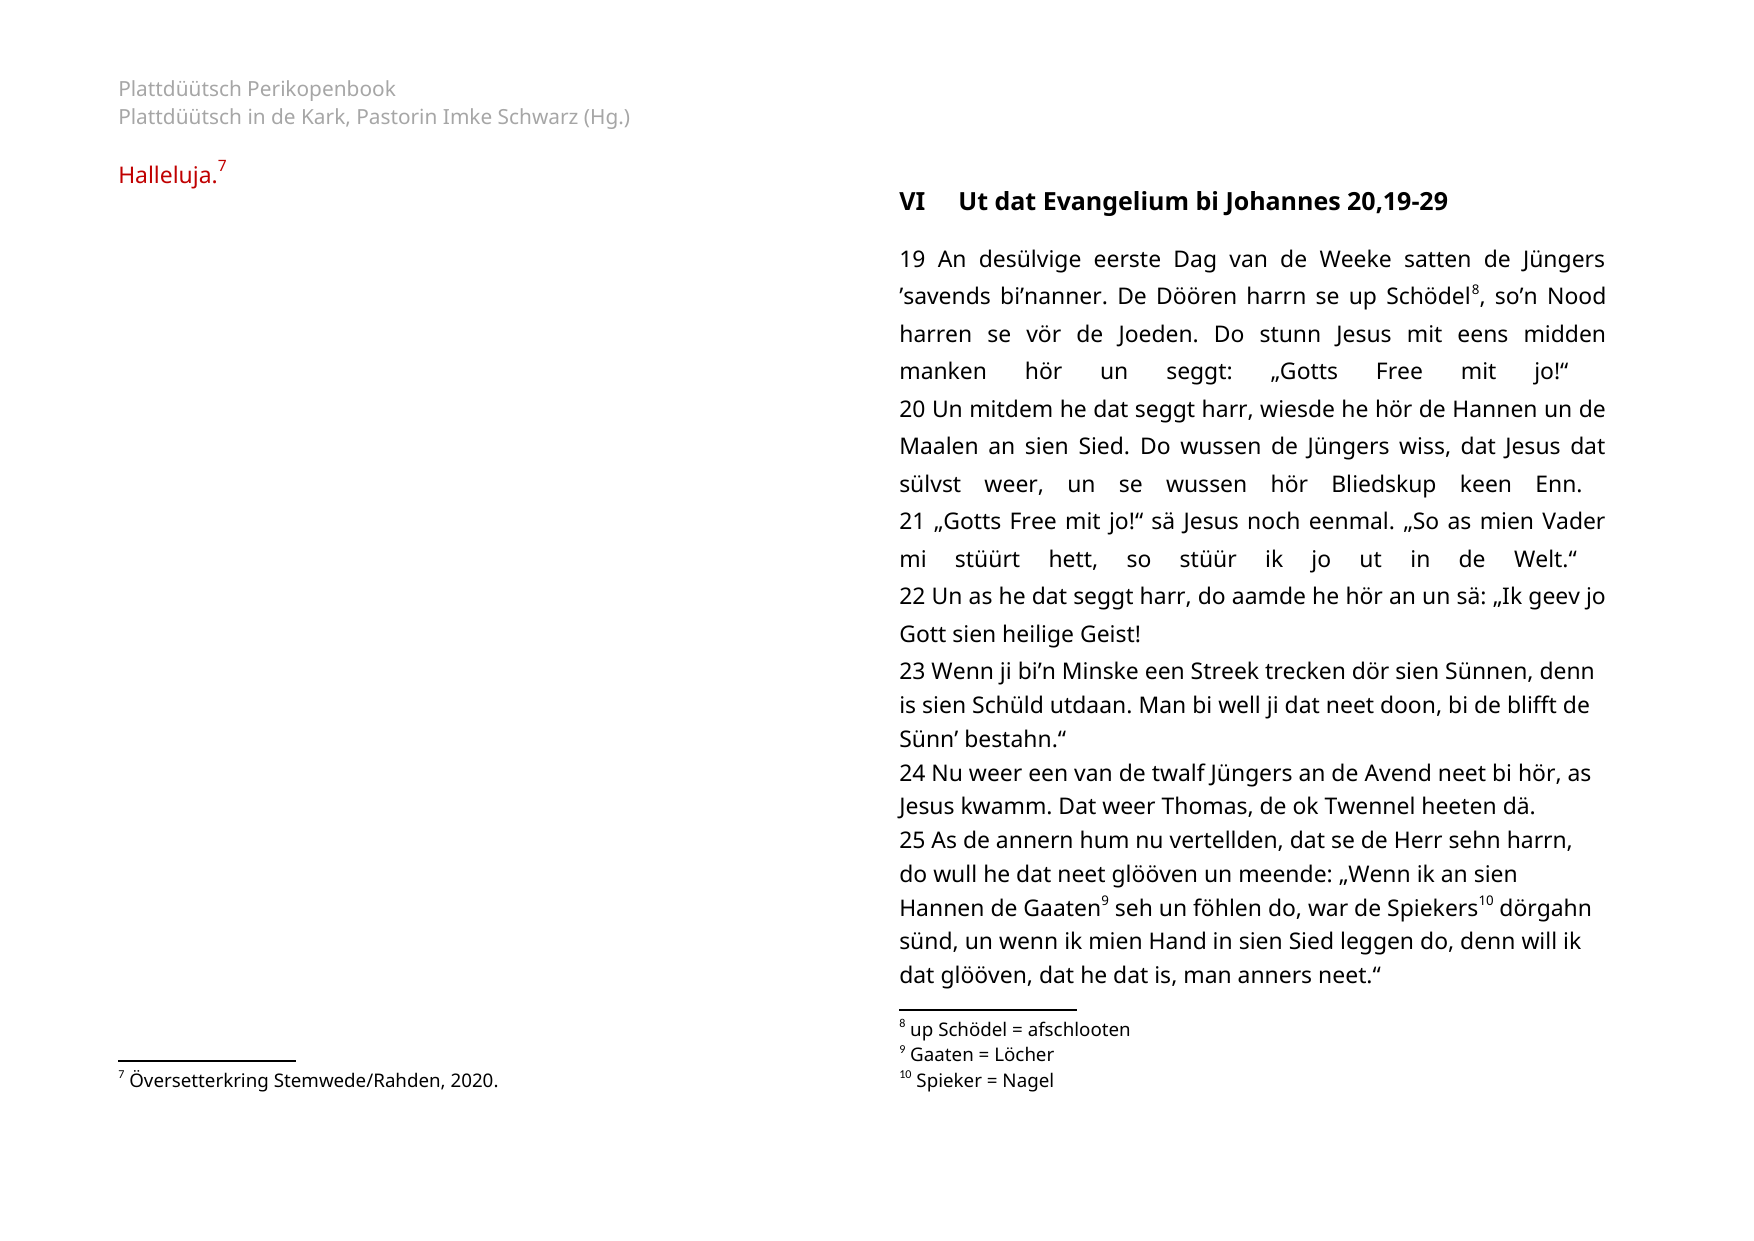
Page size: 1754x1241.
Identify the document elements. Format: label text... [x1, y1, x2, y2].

subtitle VI Ut dat Evangelium bi Johannes 20,19-29 [899, 184, 1606, 218]
text 19 An desülvige eerste Dag van de Weeke satten de Jüngers ’savends bi’nanner. De Döören harrn se up Schödel, so’n Nood harren se vör de Joeden. Do stunn Jesus mit eens midden manken hör un seggt: „Gotts Free mit jo!“ 20 Un mitdem he dat seggt harr, wiesde he hör de Hannen un de Maalen an sien Sied. Do wussen de Jüngers wiss, dat Jesus dat sülvst weer, un se wussen hör Bliedskup keen Enn. 21 „Gotts Free mit jo!“ sä Jesus noch eenmal. „So as mien Vader mi stüürt hett, so stüür ik jo ut in de Welt.“ 22 Un as he dat seggt harr, do aamde he hör an un sä: „Ik geev jo Gott sien heilige Geist! [899, 243, 1606, 649]
text Halleluja. [118, 159, 825, 190]
